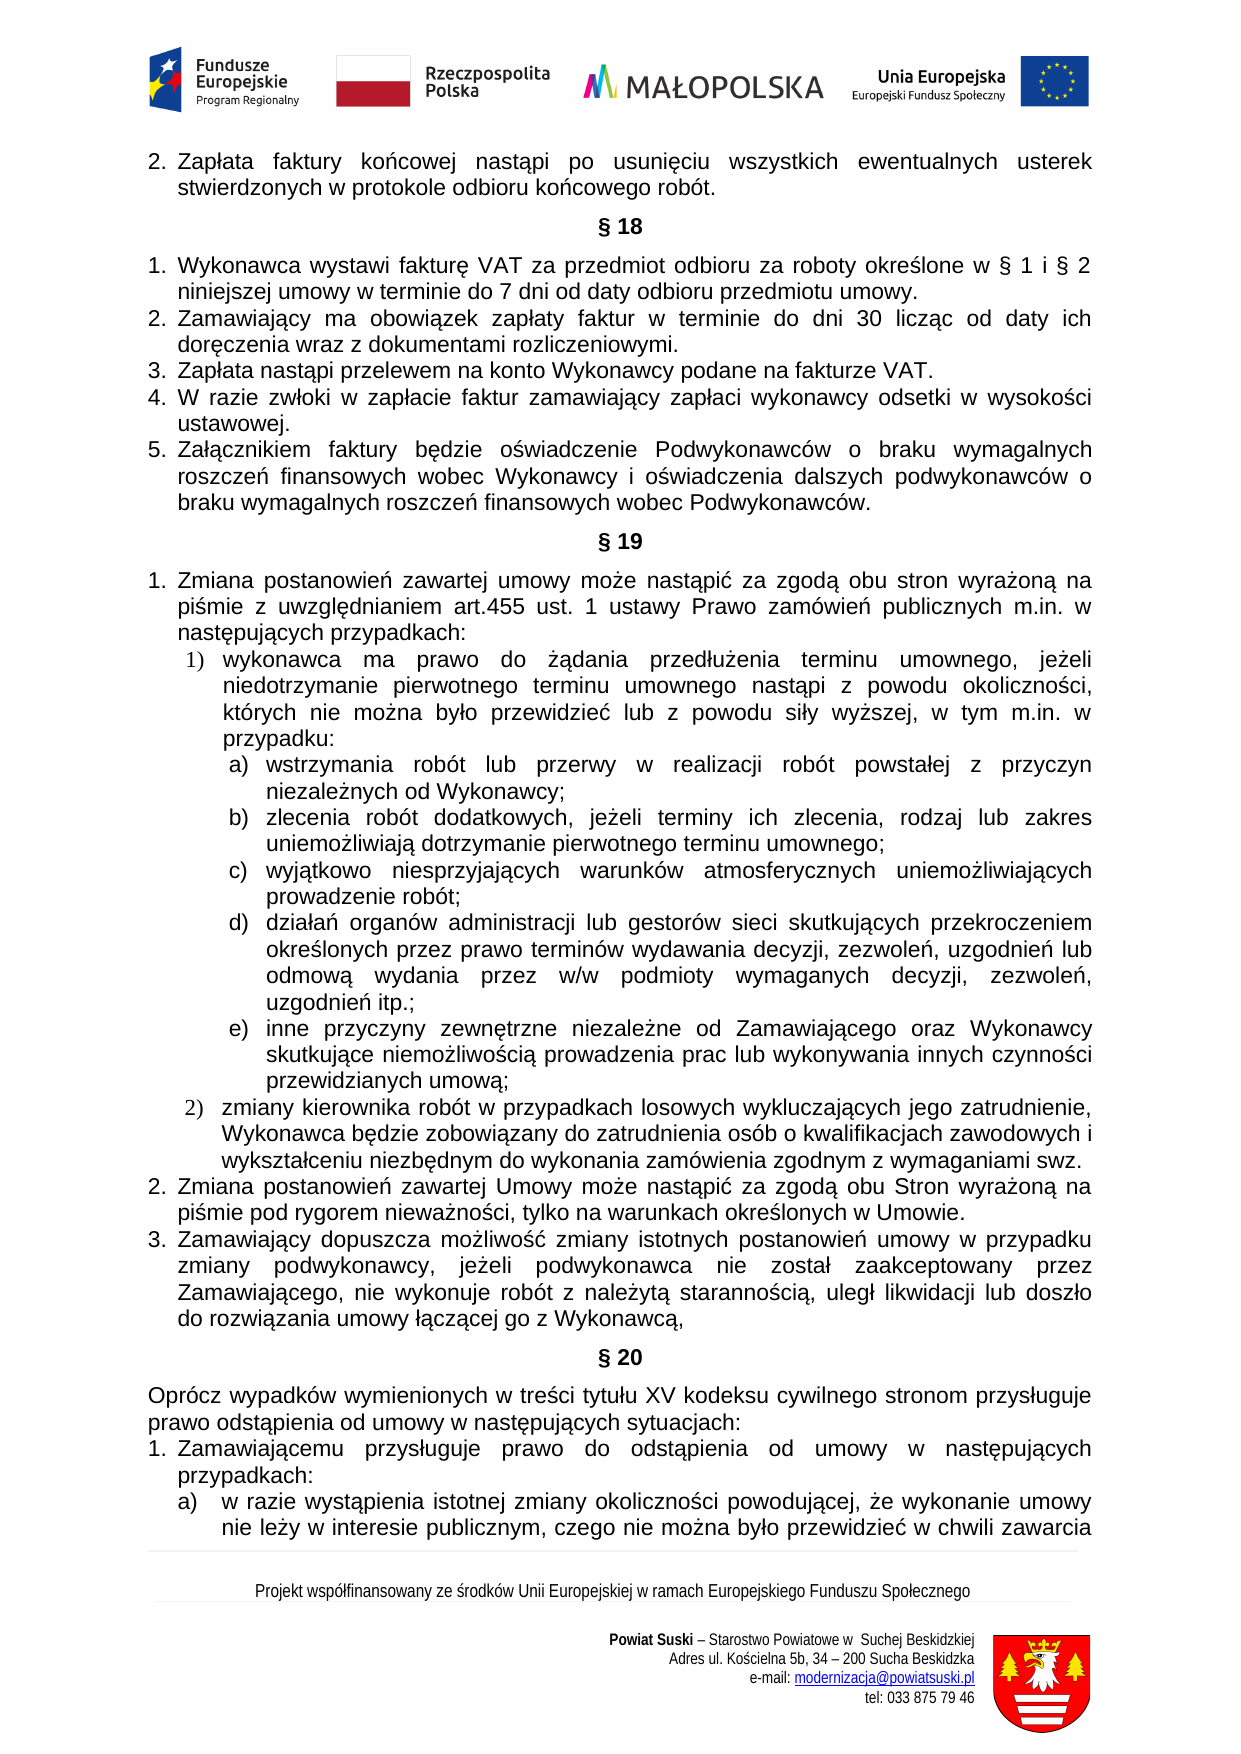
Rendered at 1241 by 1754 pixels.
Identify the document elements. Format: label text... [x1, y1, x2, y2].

text § 19 [148, 528, 1093, 554]
list wyjątkowo niesprzyjających warunków atmosferycznych uniemożliwiających prowadzenie robót; [228, 857, 1093, 909]
list Wykonawca wystawi fakturę VAT za przedmiot odbioru za roboty określone w § 1 i § 2 niniejszej umowy w terminie do 7 dni od daty odbioru przedmiotu umowy. [148, 252, 1093, 304]
list Zmiana postanowień zawartej umowy może nastąpić za zgodą obu stron wyrażoną na piśmie z uwzględnianiem art.455 ust. 1 ustawy Prawo zamówień publicznych m.in. w następujących przypadkach: [148, 567, 1093, 646]
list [177, 1488, 1093, 1541]
list Załącznikiem faktury będzie oświadczenie Podwykonawców o braku wymagalnych roszczeń finansowych wobec Wykonawcy i oświadczenia dalszych podwykonawców o braku wymagalnych roszczeń finansowych wobec Podwykonawców. [148, 436, 1093, 515]
list wykonawca ma prawo do żądania przedłużenia terminu umownego, jeżeli niedotrzymanie pierwotnego terminu umownego nastąpi z powodu okoliczności, których nie można było przewidzieć lub z powodu siły wyższej, w tym m.in. w przypadku: [185, 646, 1093, 751]
list Zapłata nastąpi przelewem na konto Wykonawcy podane na fakturze VAT. [148, 357, 1093, 383]
list wstrzymania robót lub przerwy w realizacji robót powstałej z przyczyn niezależnych od Wykonawcy; [228, 751, 1093, 804]
picture [148, 41, 1088, 126]
list Zmiana postanowień zawartej Umowy może nastąpić za zgodą obu Stron wyrażoną na piśmie pod rygorem nieważności, tylko na warunkach określonych w Umowie. [148, 1173, 1093, 1226]
list zmiany kierownika robót w przypadkach losowych wykluczających jego zatrudnienie, Wykonawca będzie zobowiązany do zatrudnienia osób o kwalifikacjach zawodowych i wykształceniu niezbędnym do wykonania zamówienia zgodnym z wymaganiami swz. [184, 1094, 1093, 1173]
list inne przyczyny zewnętrzne niezależne od Zamawiającego oraz Wykonawcy skutkujące niemożliwością prowadzenia prac lub wykonywania innych czynności przewidzianych umową; [228, 1015, 1093, 1094]
list działań organów administracji lub gestorów sieci skutkujących przekroczeniem określonych przez prawo terminów wydawania decyzji, zezwoleń, uzgodnień lub odmową wydania przez w/w podmioty wymaganych decyzji, zezwoleń, uzgodnień itp.; [228, 909, 1093, 1015]
text § 20 [148, 1344, 1093, 1370]
list Zamawiający dopuszcza możliwość zmiany istotnych postanowień umowy w przypadku zmiany podwykonawcy, jeżeli podwykonawca nie został zaakceptowany przez Zamawiającego, nie wykonuje robót z należytą starannością, uległ likwidacji lub doszło do rozwiązania umowy łączącej go z Wykonawcą, [148, 1226, 1093, 1331]
list Zamawiający ma obowiązek zapłaty faktur w terminie do dni 30 licząc od daty ich doręczenia wraz z dokumentami rozliczeniowymi. [148, 304, 1093, 357]
list Zamawiającemu przysługuje prawo do odstąpienia od umowy w następujących przypadkach: [148, 1435, 1093, 1488]
text § 18 [148, 213, 1093, 239]
list zlecenia robót dodatkowych, jeżeli terminy ich zlecenia, rodzaj lub zakres uniemożliwiają dotrzymanie pierwotnego terminu umownego; [228, 804, 1093, 857]
text Oprócz wypadków wymienionych w treści tytułu XV kodeksu cywilnego stronom przysługuje prawo odstąpienia od umowy w następujących sytuacjach: [148, 1382, 1093, 1435]
list Zapłata faktury końcowej nastąpi po usunięciu wszystkich ewentualnych usterek stwierdzonych w protokole odbioru końcowego robót. [148, 148, 1093, 200]
picture [993, 1635, 1091, 1733]
list W razie zwłoki w zapłacie faktur zamawiający zapłaci wykonawcy odsetki w wysokości ustawowej. [148, 383, 1093, 436]
